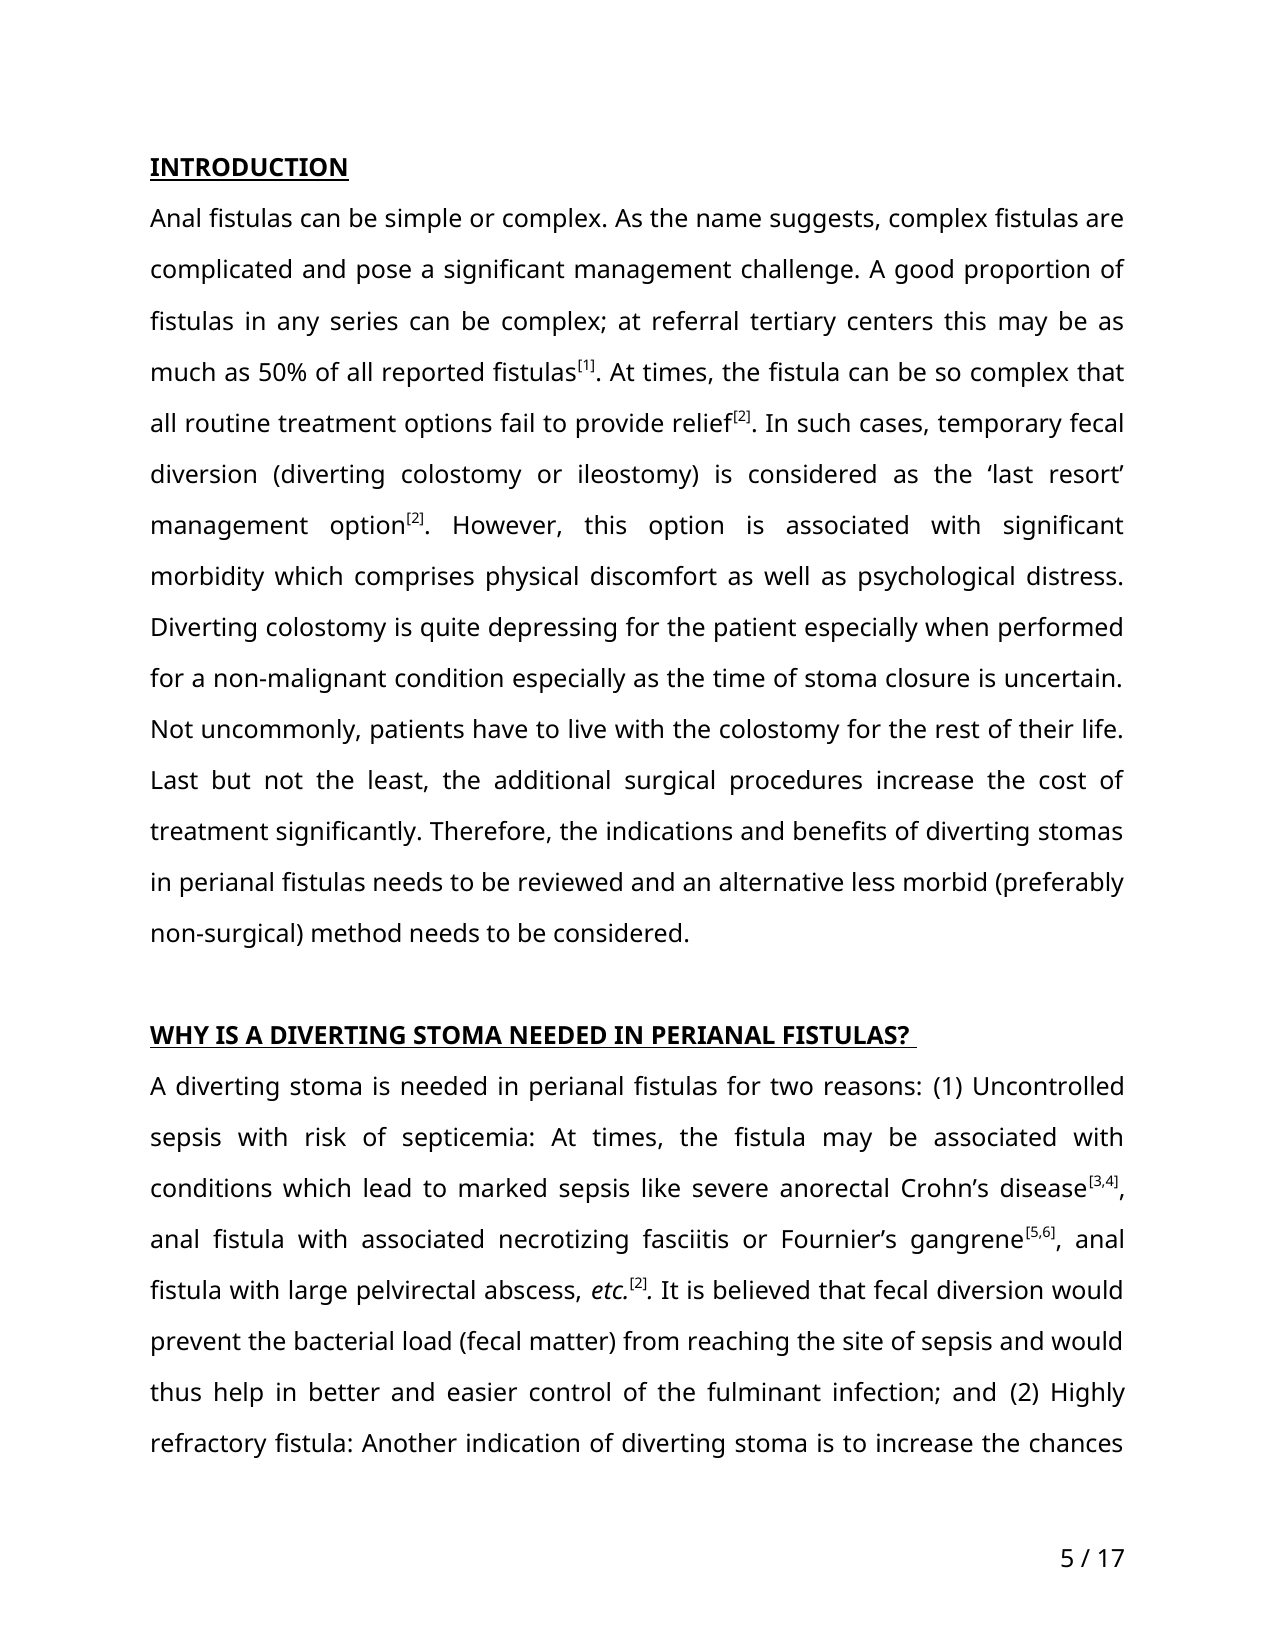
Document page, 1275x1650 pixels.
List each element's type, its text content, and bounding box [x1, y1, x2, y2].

text Why is a diverting stoma needed in perianal fistulas? [150, 1018, 1125, 1052]
text Anal fistulas can be simple or complex. As the name suggests, complex fistulas are complicated and pose a significant management challenge. A good proportion of fistulas in any series can be complex; at referral tertiary centers this may be as much as 50% of all reported fistulas[1]. At times, the fistula can be so complex that all routine treatment options fail to provide relief[2]. In such cases, temporary fecal diversion (diverting colostomy or ileostomy) is considered as the ‘last resort’ management option[2]. However, this option is associated with significant morbidity which comprises physical discomfort as well as psychological distress. Diverting colostomy is quite depressing for the patient especially when performed for a non-malignant condition especially as the time of stoma closure is uncertain. Not uncommonly, patients have to live with the colostomy for the rest of their life. Last but not the least, the additional surgical procedures increase the cost of treatment significantly. Therefore, the indications and benefits of diverting stomas in perianal fistulas needs to be reviewed and an alternative less morbid (preferably non-surgical) method needs to be considered. [150, 201, 1125, 950]
text INTRODUCTION [150, 150, 1125, 184]
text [150, 1069, 1125, 1460]
